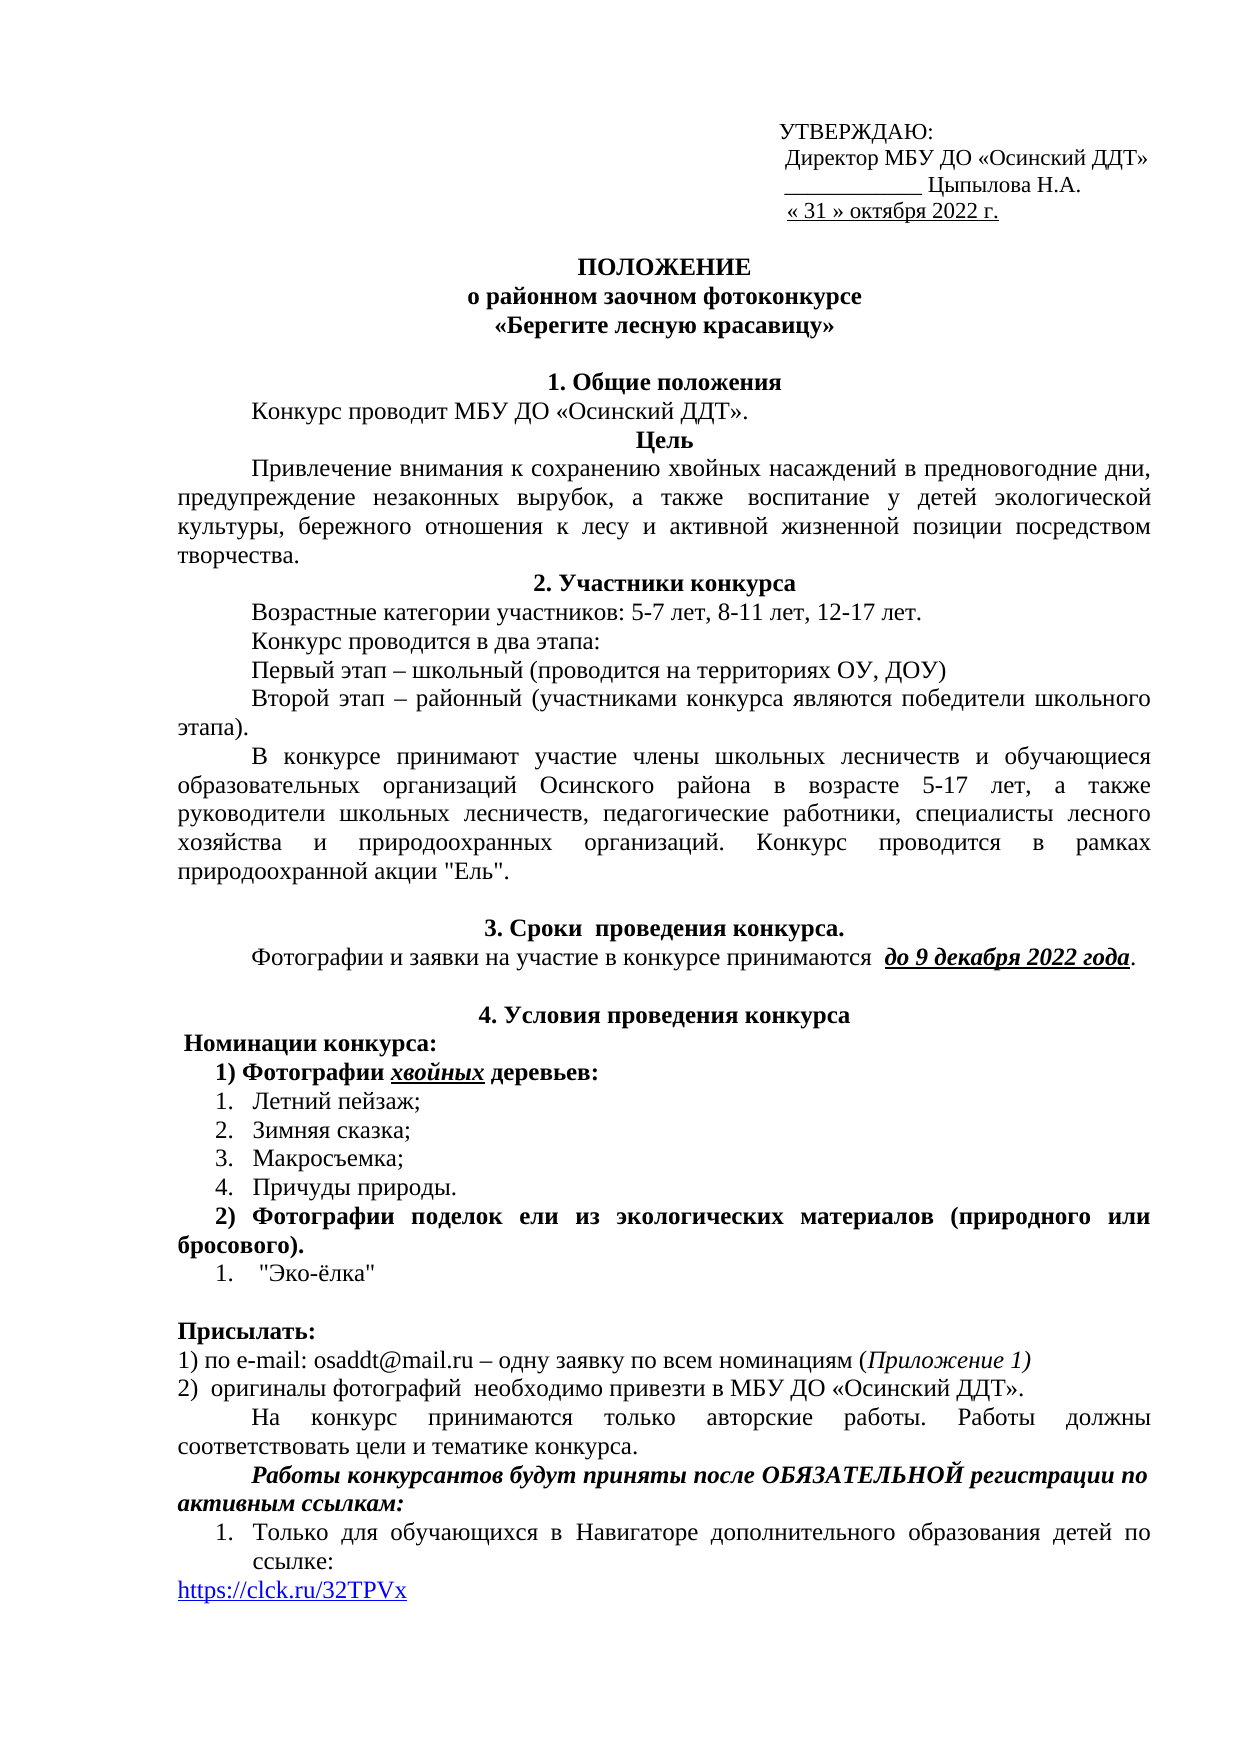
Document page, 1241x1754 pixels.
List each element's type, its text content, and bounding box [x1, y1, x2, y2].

text Первый этап – школьный (проводится на территориях ОУ, ДОУ) [177, 655, 1152, 683]
text https://clck.ru/32TPVx [177, 1575, 1151, 1603]
text Фотографии и заявки на участие в конкурсе принимаются до 9 декабря 2022 года. [177, 942, 1152, 971]
list Только для обучающихся в Навигаторе дополнительного образования детей по ссылке: [215, 1517, 1151, 1575]
text Присылать: [177, 1316, 1152, 1345]
text Конкурс проводит МБУ ДО «Осинский ДДТ». [177, 396, 1152, 425]
title « 31 » октября 2022 г. [177, 197, 1152, 223]
text Второй этап – районный (участниками конкурса являются победители школьного этапа). [177, 683, 1152, 741]
text ПОЛОЖЕНИЕ [177, 252, 1152, 281]
text В конкурсе принимают участие члены школьных лесничеств и обучающиеся образовательных организаций Осинского района в возрасте 5-17 лет, а также руководители школьных лесничеств, педагогические работники, специалисты лесного хозяйства и природоохранных организаций. Конкурс проводится в рамках природоохранной акции "Ель". [177, 741, 1152, 885]
text 1. "Эко-ёлка" [177, 1258, 1152, 1287]
title Директор МБУ ДО «Осинский ДДТ» [177, 144, 1152, 171]
text Возрастные категории участников: 5-7 лет, 8-11 лет, 12-17 лет. [177, 597, 1152, 626]
text «Берегите лесную красавицу» [177, 310, 1152, 338]
list Зимняя сказка; [215, 1115, 1152, 1143]
list Макросъемка; [215, 1143, 1152, 1172]
text 2) оригиналы фотографий необходимо привезти в МБУ ДО «Осинский ДДТ». [177, 1373, 1152, 1402]
text 1. Общие положения [177, 367, 1152, 396]
text 3. Сроки проведения конкурса. [177, 913, 1152, 942]
text Номинации конкурса: [177, 1028, 1152, 1057]
title УТВЕРЖДАЮ: [693, 118, 1152, 144]
text 1) Фотографии хвойных деревьев: [177, 1057, 1152, 1086]
text 1) по e-mail: osaddt@mail.ru – одну заявку по всем номинациям (Приложение 1) [177, 1345, 1152, 1373]
text о районном заочном фотоконкурсе [177, 281, 1152, 310]
text На конкурс принимаются только авторские работы. Работы должны соответствовать цели и тематике конкурса. [177, 1402, 1152, 1460]
list Летний пейзаж; [215, 1086, 1152, 1115]
text 4. Условия проведения конкурса [177, 1000, 1152, 1028]
list Причуды природы. [215, 1172, 1152, 1201]
text Привлечение внимания к сохранению хвойных насаждений в предновогодние дни, предупреждение незаконных вырубок, а также воспитание у детей экологической культуры, бережного отношения к лесу и активной жизненной позиции посредством творчества. [177, 453, 1152, 568]
text 2) Фотографии поделок ели из экологических материалов (природного или бросового). [177, 1201, 1152, 1258]
title ____________ Цыпылова Н.А. [177, 171, 1152, 197]
text Работы конкурсантов будут приняты после ОБЯЗАТЕЛЬНОЙ регистрации по активным ссылкам: [177, 1460, 1151, 1517]
text Конкурс проводится в два этапа: [177, 626, 1152, 655]
text 2. Участники конкурса [177, 568, 1152, 597]
text Цель [177, 425, 1152, 453]
